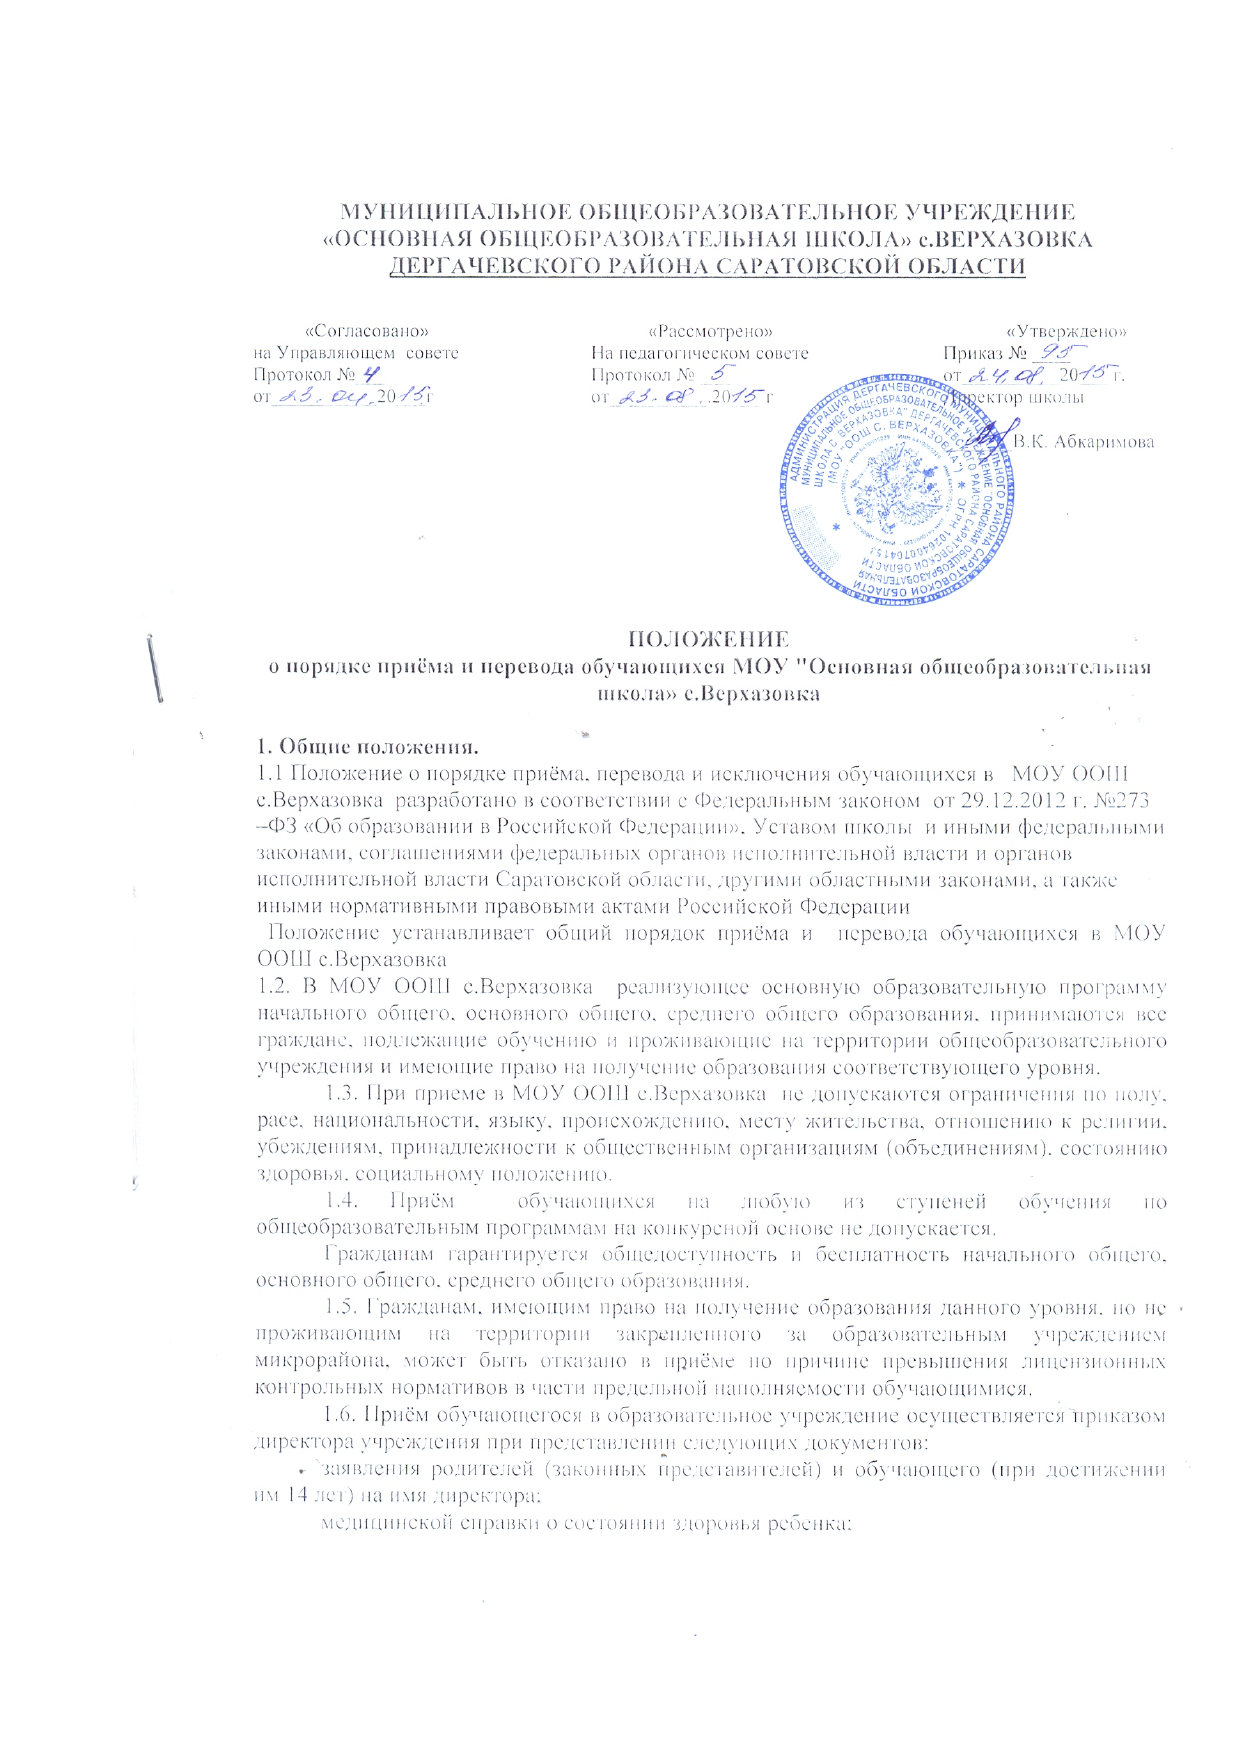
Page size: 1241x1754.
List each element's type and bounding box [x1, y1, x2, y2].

picture [132, 118, 1205, 1636]
